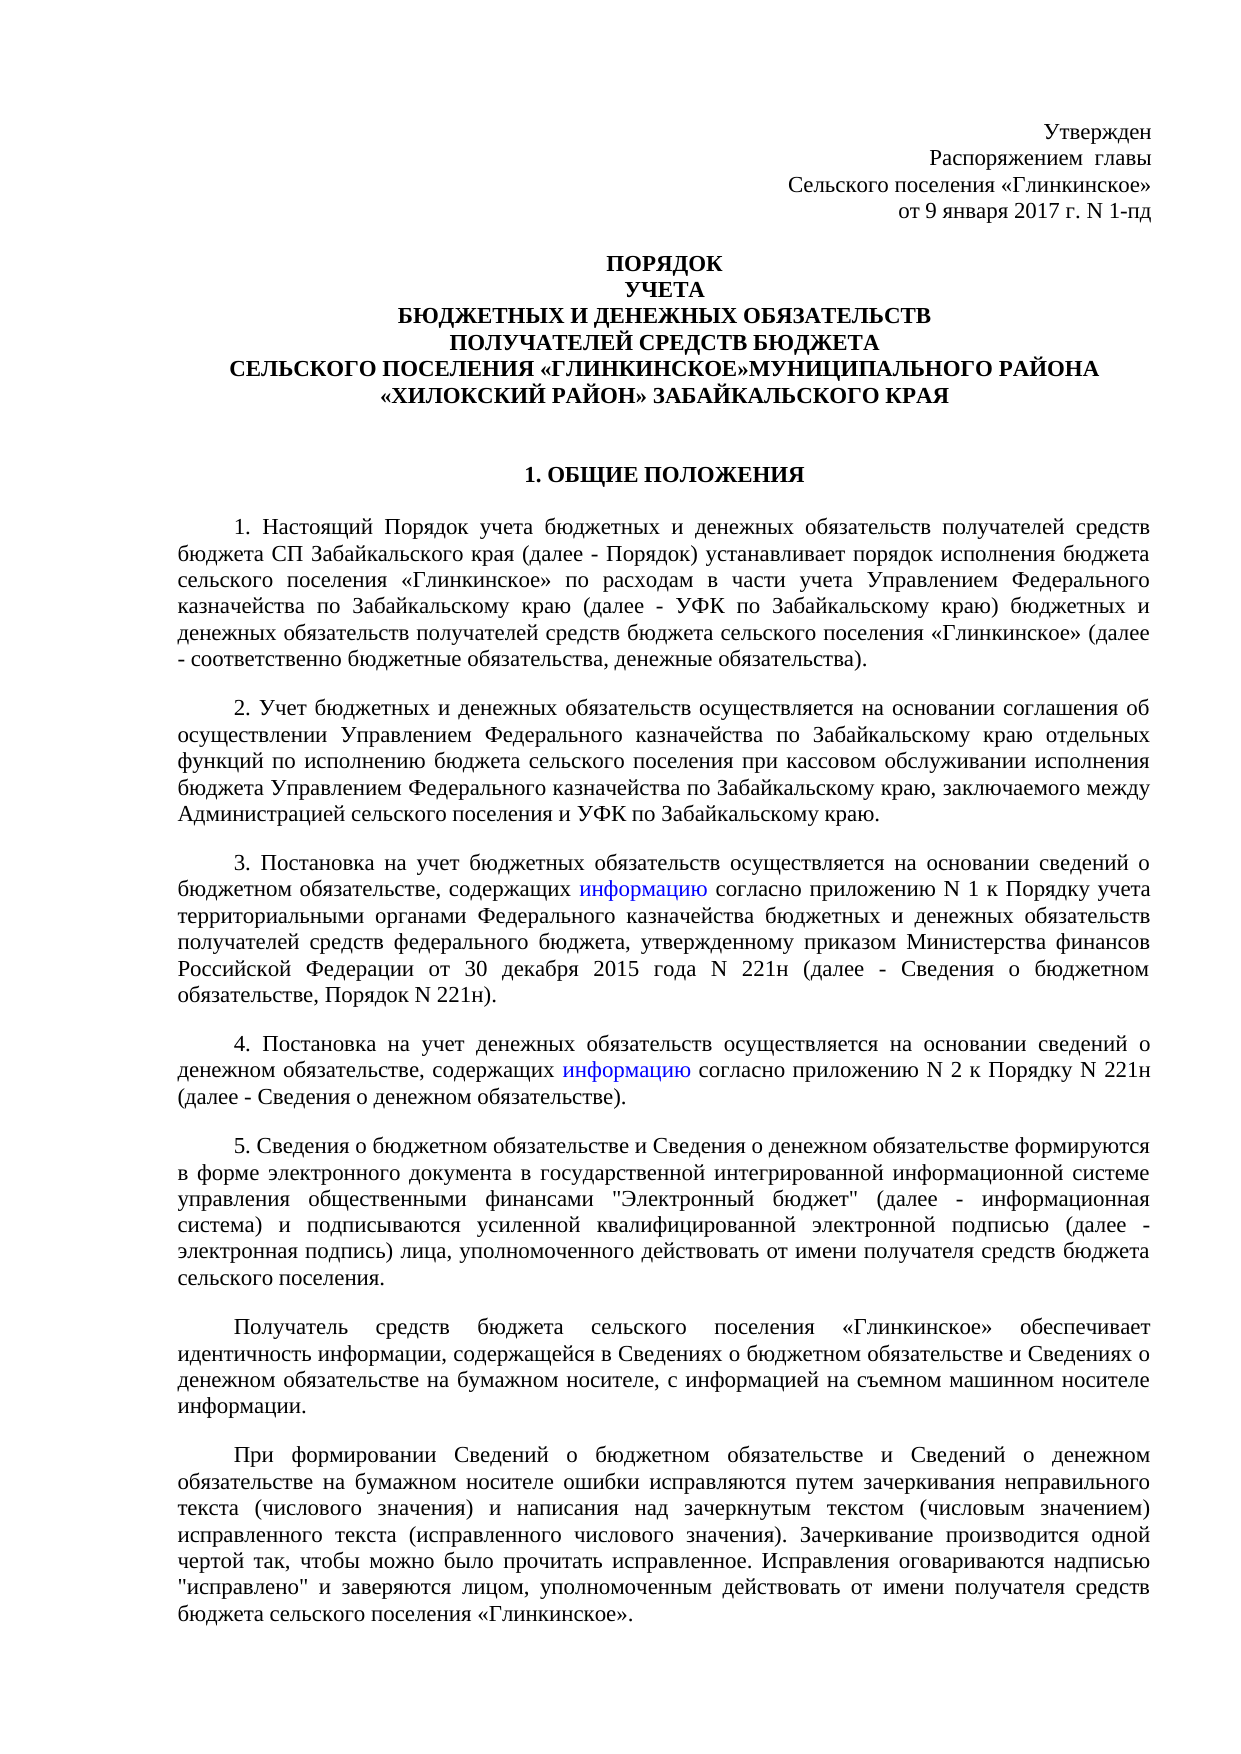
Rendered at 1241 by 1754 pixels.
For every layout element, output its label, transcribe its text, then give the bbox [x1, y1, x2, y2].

text 4. Постановка на учет денежных обязательств осуществляется на основании сведений о денежном обязательстве, содержащих информацию согласно приложению N 2 к Порядку N 221н (далее - Сведения о денежном обязательстве). [177, 1030, 1152, 1109]
text 2. Учет бюджетных и денежных обязательств осуществляется на основании соглашения об осуществлении Управлением Федерального казначейства по Забайкальскому краю отдельных функций по исполнению бюджета сельского поселения при кассовом обслуживании исполнения бюджета Управлением Федерального казначейства по Забайкальскому краю, заключаемого между Администрацией сельского поселения и УФК по Забайкальскому краю. [177, 694, 1152, 826]
text При формировании Сведений о бюджетном обязательстве и Сведений о денежном обязательстве на бумажном носителе ошибки исправляются путем зачеркивания неправильного текста (числового значения) и написания над зачеркнутым текстом (числовым значением) исправленного текста (исправленного числового значения). Зачеркивание производится одной чертой так, чтобы можно было прочитать исправленное. Исправления оговариваются надписью "исправлено" и заверяются лицом, уполномоченным действовать от имени получателя средств бюджета сельского поселения «Глинкинское». [177, 1442, 1152, 1626]
text Сельского поселения «Глинкинское» [177, 171, 1152, 197]
text от 9 января 2017 г. N 1-пд [177, 197, 1152, 223]
text 3. Постановка на учет бюджетных обязательств осуществляется на основании сведений о бюджетном обязательстве, содержащих информацию согласно приложению N 1 к Порядку учета территориальными органами Федерального казначейства бюджетных и денежных обязательств получателей средств федерального бюджета, утвержденному приказом Министерства финансов Российской Федерации от 30 декабря 2015 года N 221н (далее - Сведения о бюджетном обязательстве, Порядок N 221н). [177, 849, 1152, 1007]
title ПОРЯДОК [177, 250, 1152, 276]
text Утвержден [177, 118, 1152, 144]
title БЮДЖЕТНЫХ И ДЕНЕЖНЫХ ОБЯЗАТЕЛЬСТВ [177, 303, 1152, 329]
text Распоряжением главы [177, 144, 1152, 171]
text 5. Сведения о бюджетном обязательстве и Сведения о денежном обязательстве формируются в форме электронного документа в государственной интегрированной информационной системе управления общественными финансами "Электронный бюджет" (далее - информационная система) и подписываются усиленной квалифицированной электронной подписью (далее - электронная подпись) лица, уполномоченного действовать от имени получателя средств бюджета сельского поселения. [177, 1132, 1152, 1290]
title СЕЛЬСКОГО ПОСЕЛЕНИЯ «ГЛИНКИНСКОЕ»МУНИЦИПАЛЬНОГО РАЙОНА «ХИЛОКСКИЙ РАЙОН» ЗАБАЙКАЛЬСКОГО КРАЯ [177, 355, 1152, 408]
text Получатель средств бюджета сельского поселения «Глинкинское» обеспечивает идентичность информации, содержащейся в Сведениях о бюджетном обязательстве и Сведениях о денежном обязательстве на бумажном носителе, с информацией на съемном машинном носителе информации. [177, 1313, 1152, 1419]
text ПОЛУЧАТЕЛЕЙ СРЕДСТВ БЮДЖЕТА [177, 329, 1152, 355]
text 1. Настоящий Порядок учета бюджетных и денежных обязательств получателей средств бюджета СП Забайкальского края (далее - Порядок) устанавливает порядок исполнения бюджета сельского поселения «Глинкинское» по расходам в части учета Управлением Федерального казначейства по Забайкальскому краю (далее - УФК по Забайкальскому краю) бюджетных и денежных обязательств получателей средств бюджета сельского поселения «Глинкинское» (далее - соответственно бюджетные обязательства, денежные обязательства). [177, 513, 1152, 672]
title 1. ОБЩИЕ ПОЛОЖЕНИЯ [177, 461, 1152, 487]
title УЧЕТА [177, 276, 1152, 303]
